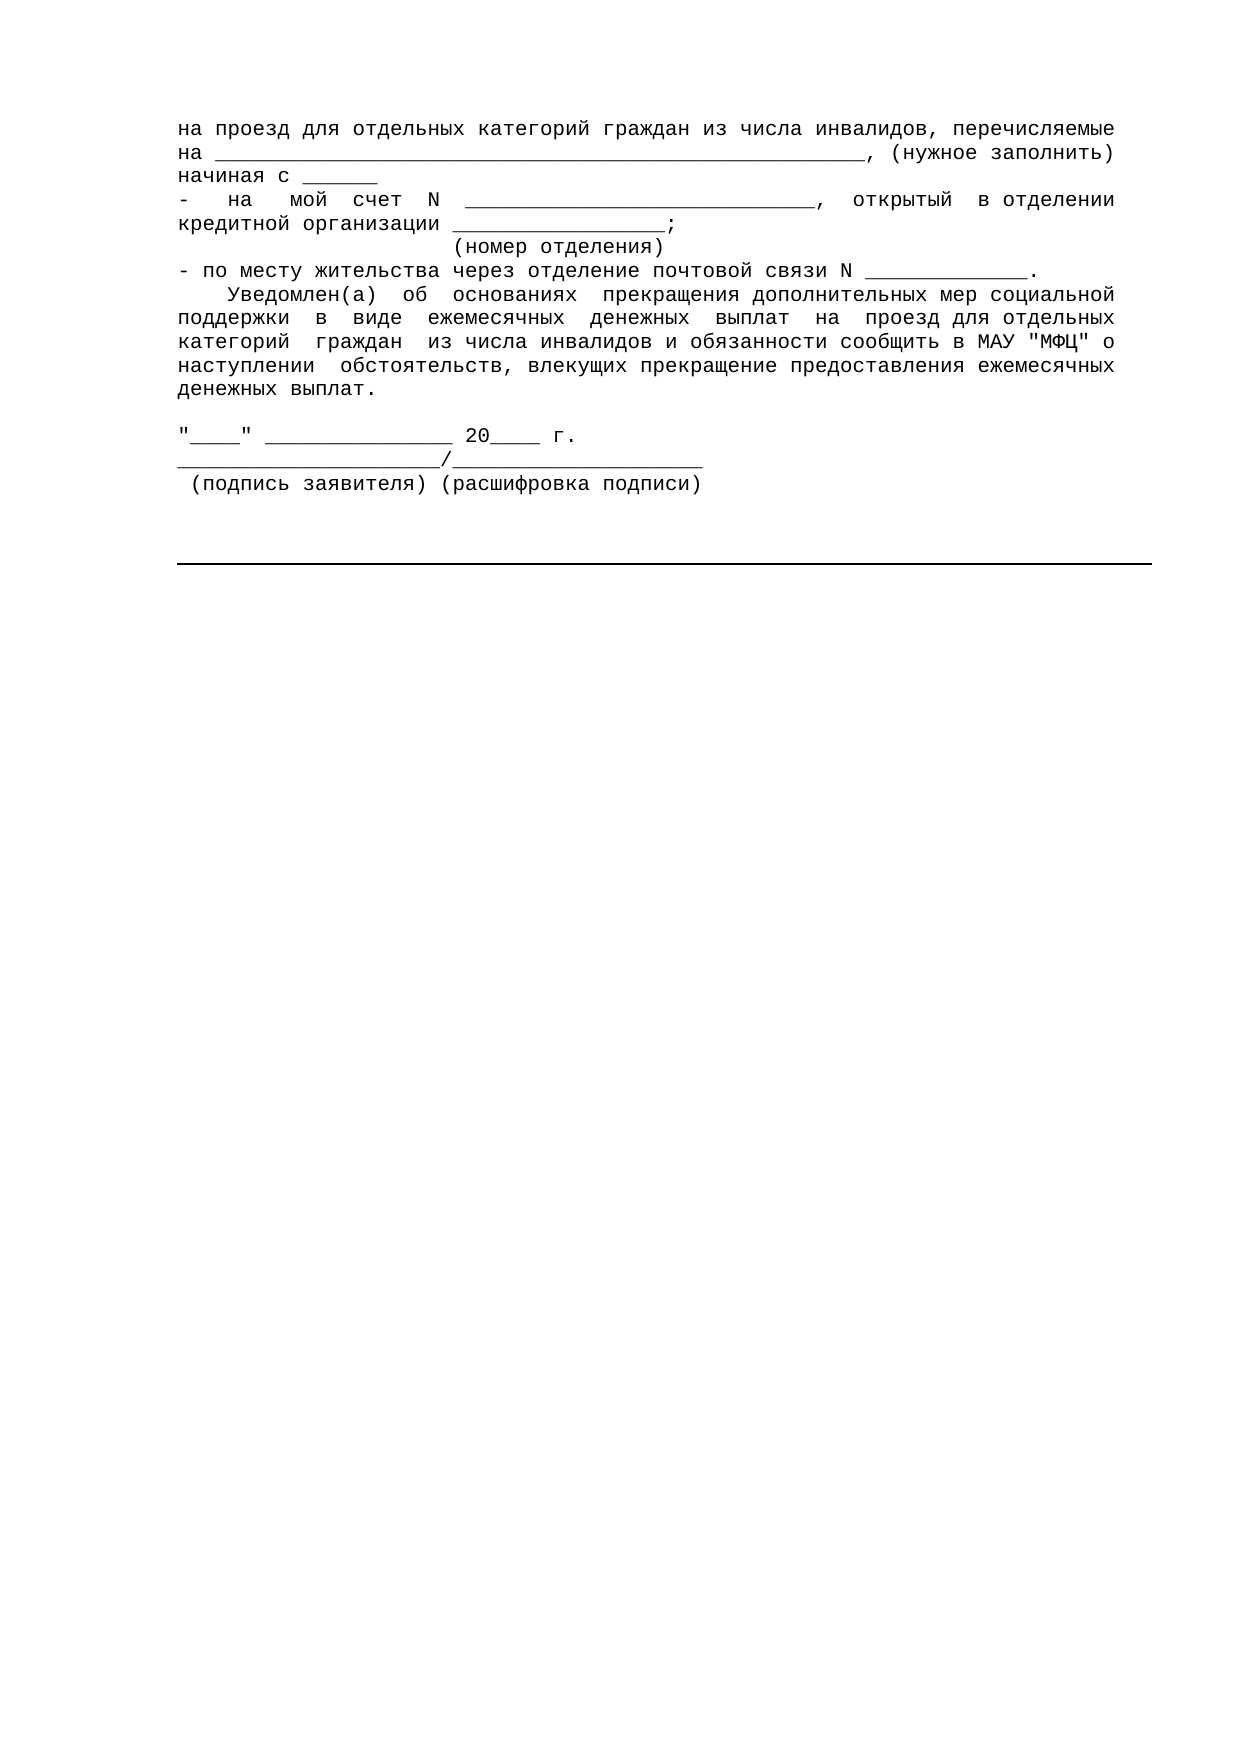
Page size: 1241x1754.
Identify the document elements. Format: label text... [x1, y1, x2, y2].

text - по месту жительства через отделение почтовой связи N _____________. [177, 260, 1152, 284]
text _____________________/____________________ [177, 449, 1152, 473]
text Уведомлен(а) об основаниях прекращения дополнительных мер социальной [177, 284, 1152, 307]
text на проезд для отдельных категорий граждан из числа инвалидов, перечисляемые [177, 118, 1152, 142]
text поддержки в виде ежемесячных денежных выплат на проезд для отдельных [177, 307, 1152, 331]
text "____" _______________ 20____ г. [177, 426, 1152, 449]
text (подпись заявителя) (расшифровка подписи) [177, 473, 1152, 496]
text денежных выплат. [177, 378, 1152, 402]
text наступлении обстоятельств, влекущих прекращение предоставления ежемесячных [177, 354, 1152, 378]
text кредитной организации _________________; [177, 213, 1152, 236]
text категорий граждан из числа инвалидов и обязанности сообщить в МАУ "МФЦ" о [177, 331, 1152, 354]
text (номер отделения) [177, 236, 1152, 260]
text - на мой счет N ____________________________, открытый в отделении [177, 189, 1152, 213]
text начиная с ______ [177, 165, 1152, 189]
text на ____________________________________________________, (нужное заполнить) [177, 142, 1152, 165]
